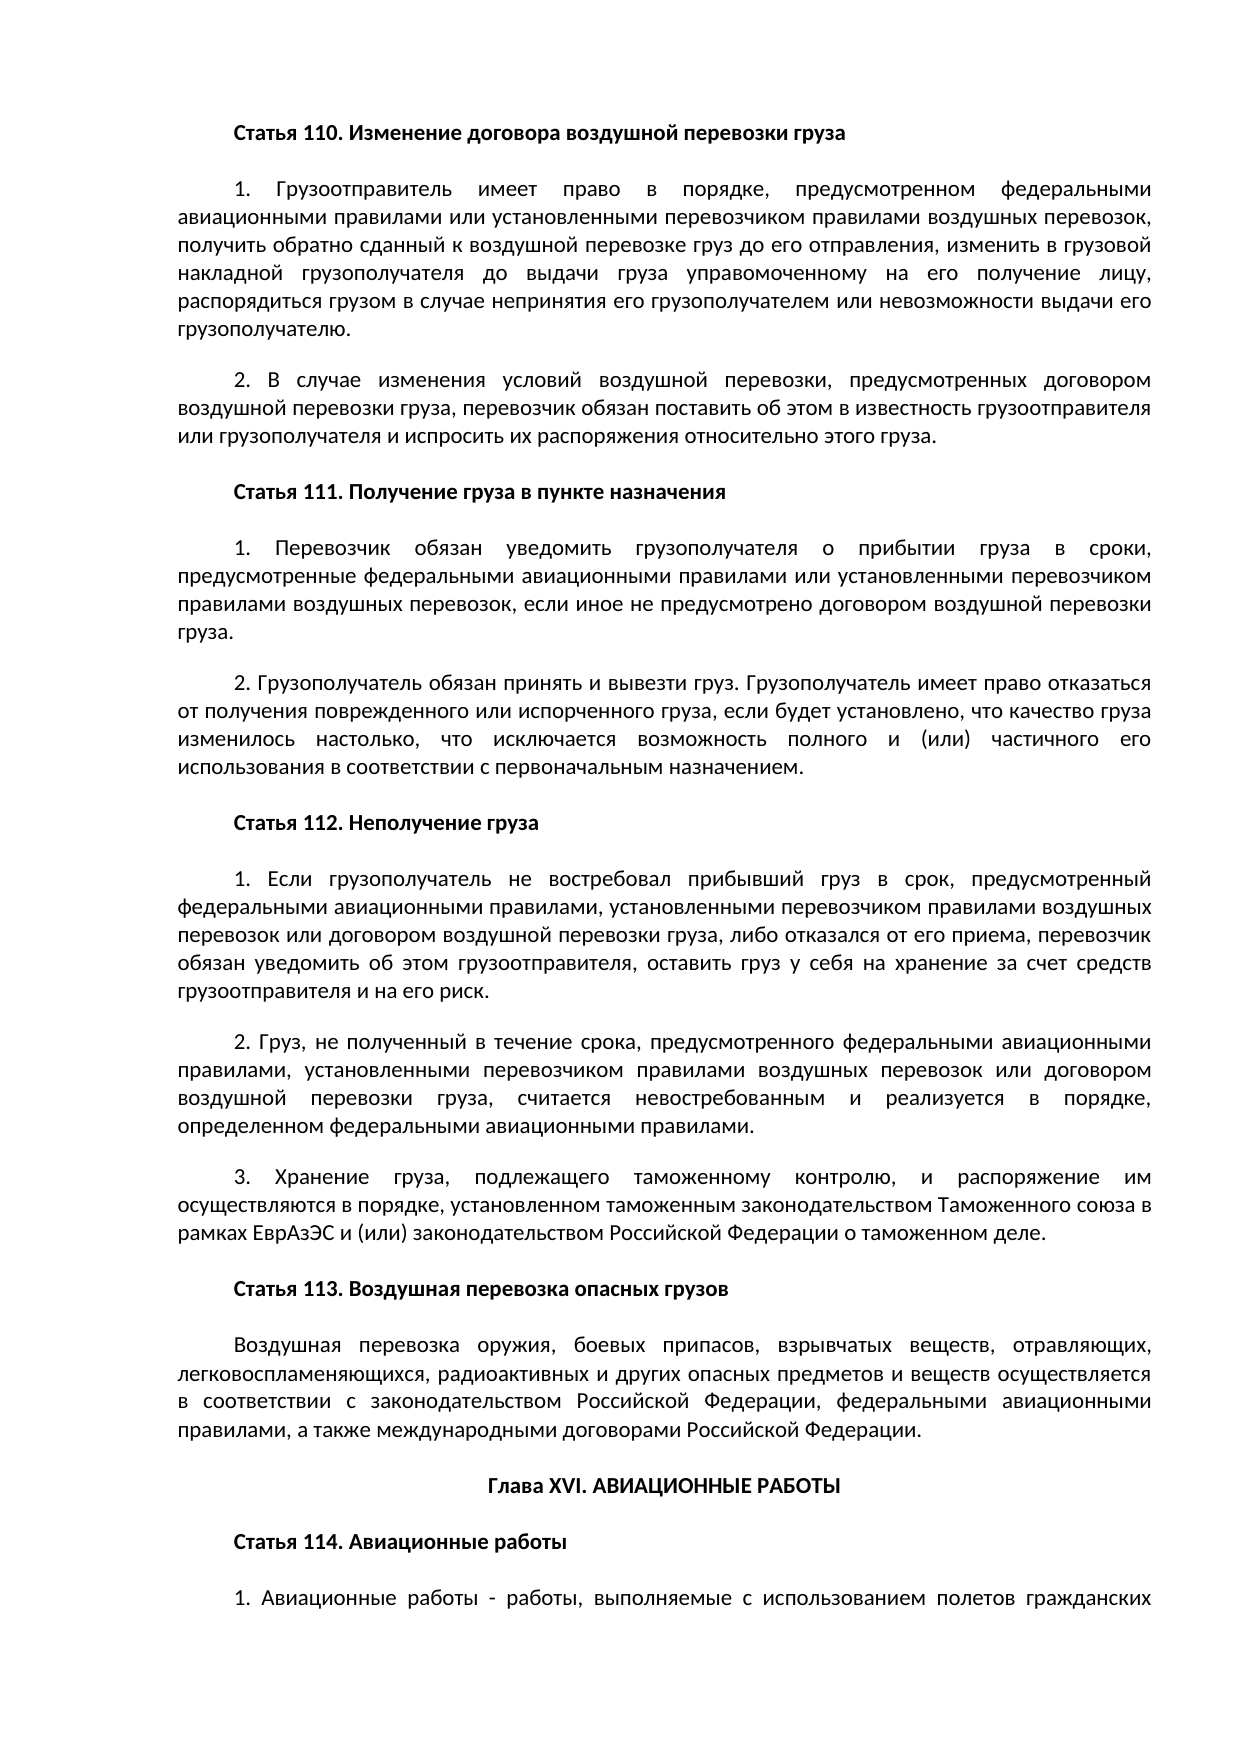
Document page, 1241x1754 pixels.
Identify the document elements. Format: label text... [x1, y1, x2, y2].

text 2. Груз, не полученный в течение срока, предусмотренного федеральными авиационными правилами, установленными перевозчиком правилами воздушных перевозок или договором воздушной перевозки груза, считается невостребованным и реализуется в порядке, определенном федеральными авиационными правилами. [177, 1027, 1152, 1139]
text 2. В случае изменения условий воздушной перевозки, предусмотренных договором воздушной перевозки груза, перевозчик обязан поставить об этом в известность грузоотправителя или грузополучателя и испросить их распоряжения относительно этого груза. [177, 365, 1152, 449]
text 1. Грузоотправитель имеет право в порядке, предусмотренном федеральными авиационными правилами или установленными перевозчиком правилами воздушных перевозок, получить обратно сданный к воздушной перевозке груз до его отправления, изменить в грузовой накладной грузополучателя до выдачи груза управомоченному на его получение лицу, распорядиться грузом в случае непринятия его грузополучателем или невозможности выдачи его грузополучателю. [177, 174, 1152, 342]
text Воздушная перевозка оружия, боевых припасов, взрывчатых веществ, отравляющих, легковоспламеняющихся, радиоактивных и других опасных предметов и веществ осуществляется в соответствии с законодательством Российской Федерации, федеральными авиационными правилами, а также международными договорами Российской Федерации. [177, 1331, 1152, 1443]
title Статья 111. Получение груза в пункте назначения [177, 477, 1152, 505]
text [177, 1583, 1152, 1611]
title Статья 112. Неполучение груза [177, 808, 1152, 836]
text 1. Перевозчик обязан уведомить грузополучателя о прибытии груза в сроки, предусмотренные федеральными авиационными правилами или установленными перевозчиком правилами воздушных перевозок, если иное не предусмотрено договором воздушной перевозки груза. [177, 533, 1152, 645]
title Статья 110. Изменение договора воздушной перевозки груза [177, 118, 1152, 146]
title Глава XVI. АВИАЦИОННЫЕ РАБОТЫ [177, 1471, 1152, 1499]
title Статья 113. Воздушная перевозка опасных грузов [177, 1274, 1152, 1303]
text 2. Грузополучатель обязан принять и вывезти груз. Грузополучатель имеет право отказаться от получения поврежденного или испорченного груза, если будет установлено, что качество груза изменилось настолько, что исключается возможность полного и (или) частичного его использования в соответствии с первоначальным назначением. [177, 668, 1152, 780]
text 1. Если грузополучатель не востребовал прибывший груз в срок, предусмотренный федеральными авиационными правилами, установленными перевозчиком правилами воздушных перевозок или договором воздушной перевозки груза, либо отказался от его приема, перевозчик обязан уведомить об этом грузоотправителя, оставить груз у себя на хранение за счет средств грузоотправителя и на его риск. [177, 864, 1152, 1004]
text 3. Хранение груза, подлежащего таможенному контролю, и распоряжение им осуществляются в порядке, установленном таможенным законодательством Таможенного союза в рамках ЕврАзЭС и (или) законодательством Российской Федерации о таможенном деле. [177, 1162, 1152, 1247]
title Статья 114. Авиационные работы [177, 1527, 1152, 1555]
